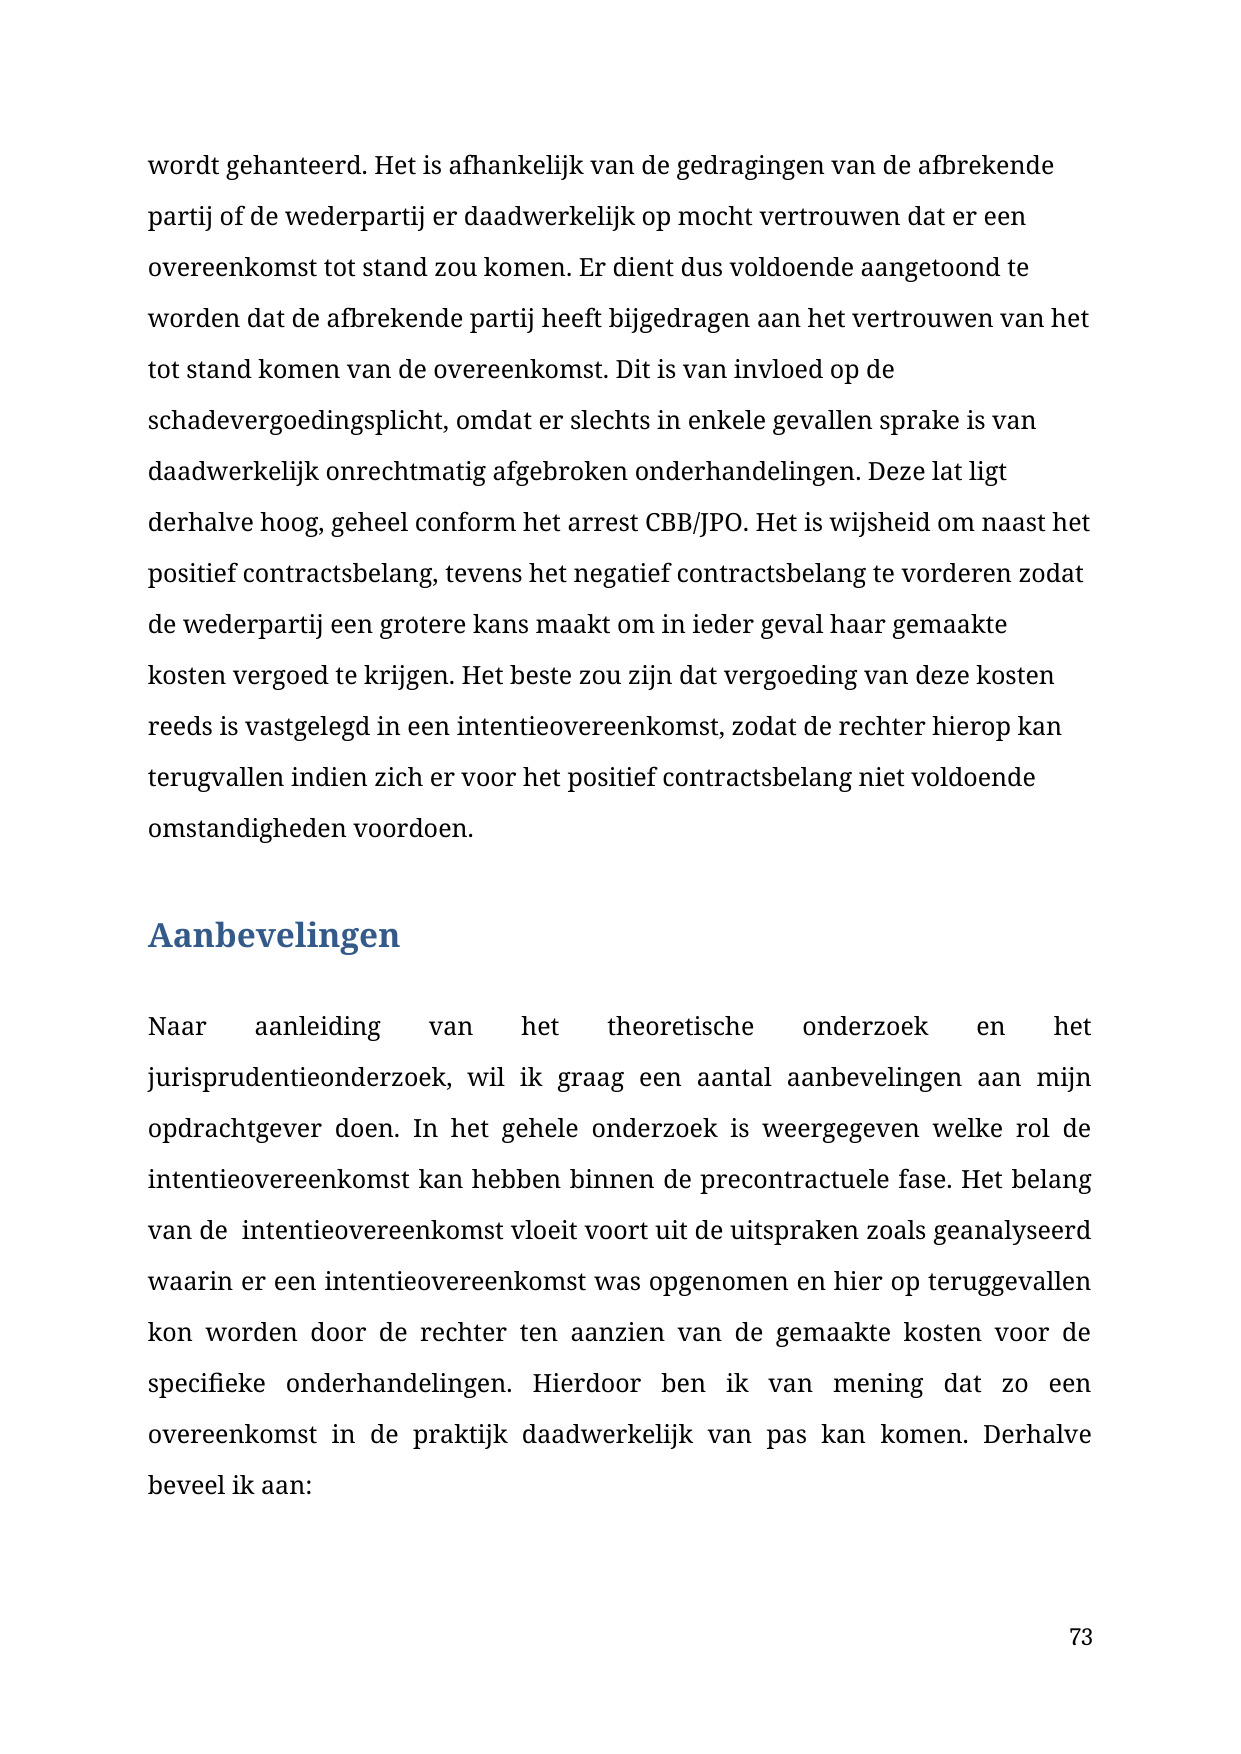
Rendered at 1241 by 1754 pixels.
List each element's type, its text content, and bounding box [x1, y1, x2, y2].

subtitle Aanbevelingen [148, 912, 1093, 958]
text Naar aanleiding van het theoretische onderzoek en het jurisprudentieonderzoek, wil ik graag een aantal aanbevelingen aan mijn opdrachtgever doen. In het gehele onderzoek is weergegeven welke rol de intentieovereenkomst kan hebben binnen de precontractuele fase. Het belang van de intentieovereenkomst vloeit voort uit de uitspraken zoals geanalyseerd waarin er een intentieovereenkomst was opgenomen en hier op teruggevallen kon worden door de rechter ten aanzien van de gemaakte kosten voor de specifieke onderhandelingen. Hierdoor ben ik van mening dat zo een overeenkomst in de praktijk daadwerkelijk van pas kan komen. Derhalve beveel ik aan: [148, 1009, 1093, 1502]
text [148, 148, 1093, 845]
